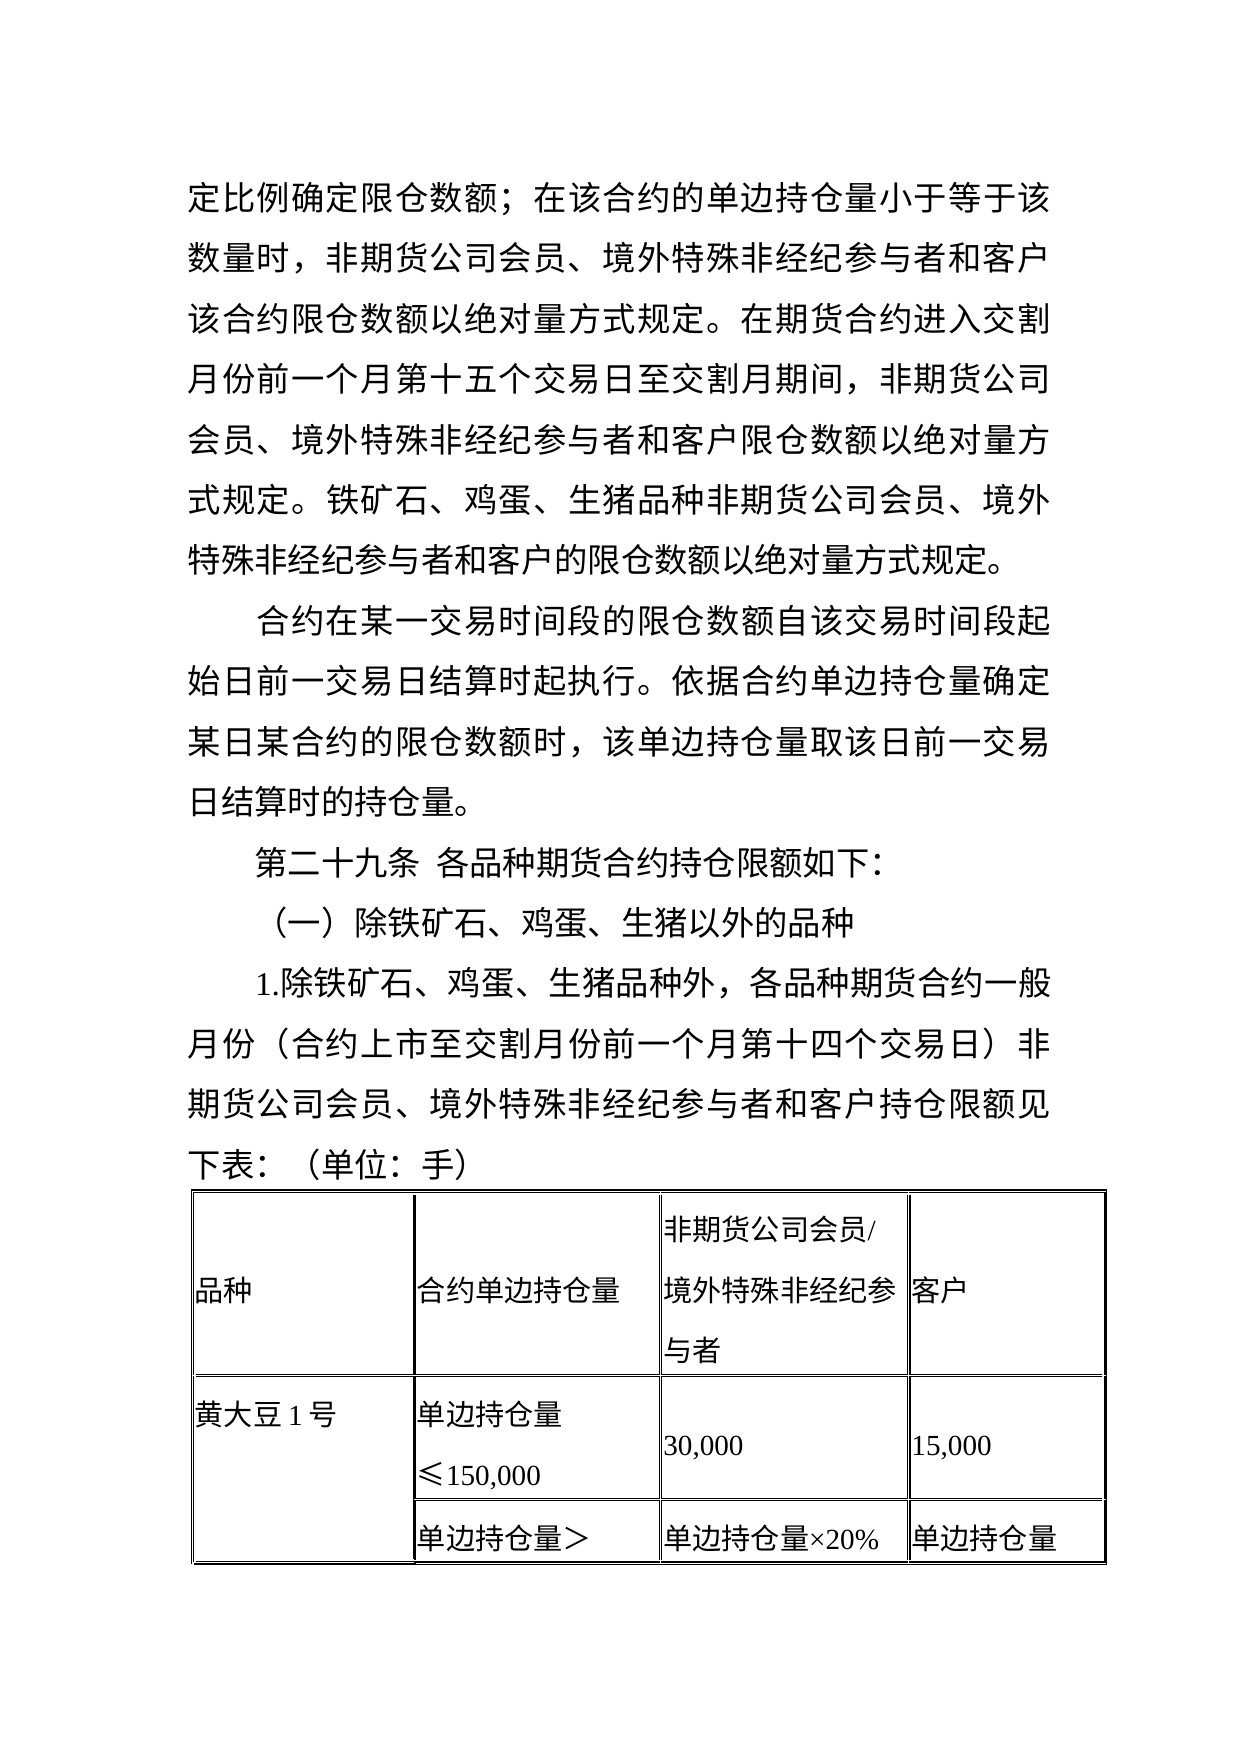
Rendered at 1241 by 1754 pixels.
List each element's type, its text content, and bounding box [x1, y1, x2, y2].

text 第二十九条 各品种期货合约持仓限额如下： [187, 827, 1053, 887]
text 1.除铁矿石、鸡蛋、生猪品种外，各品种期货合约一般月份（合约上市至交割月份前一个月第十四个交易日）非期货公司会员、境外特殊非经纪参与者和客户持仓限额见下表：（单位：手） [187, 947, 1053, 1189]
table_cell 单边持仓量≤150,000 [416, 1377, 659, 1498]
table_header 品种 [194, 1193, 414, 1373]
table_cell 单边持仓量＞150,000 [414, 1501, 661, 1561]
table_cell 30,000 [662, 1377, 907, 1498]
table_header 非期货公司会员/ 境外特殊非经纪参与者 [661, 1191, 909, 1373]
table_cell 15,000 [911, 1374, 1105, 1498]
text （一）除铁矿石、鸡蛋、生猪以外的品种 [187, 887, 1053, 947]
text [187, 162, 1053, 585]
table_cell 黄大豆1号 [194, 1374, 414, 1561]
table_header 合约单边持仓量 [414, 1193, 661, 1373]
table_header 客户 [909, 1193, 1104, 1373]
table_cell 单边持仓量×10% [909, 1498, 1106, 1561]
table_cell 单边持仓量×20% [661, 1498, 909, 1561]
text 合约在某一交易时间段的限仓数额自该交易时间段起始日前一交易日结算时起执行。依据合约单边持仓量确定某日某合约的限仓数额时，该单边持仓量取该日前一交易日结算时的持仓量。 [187, 585, 1053, 827]
